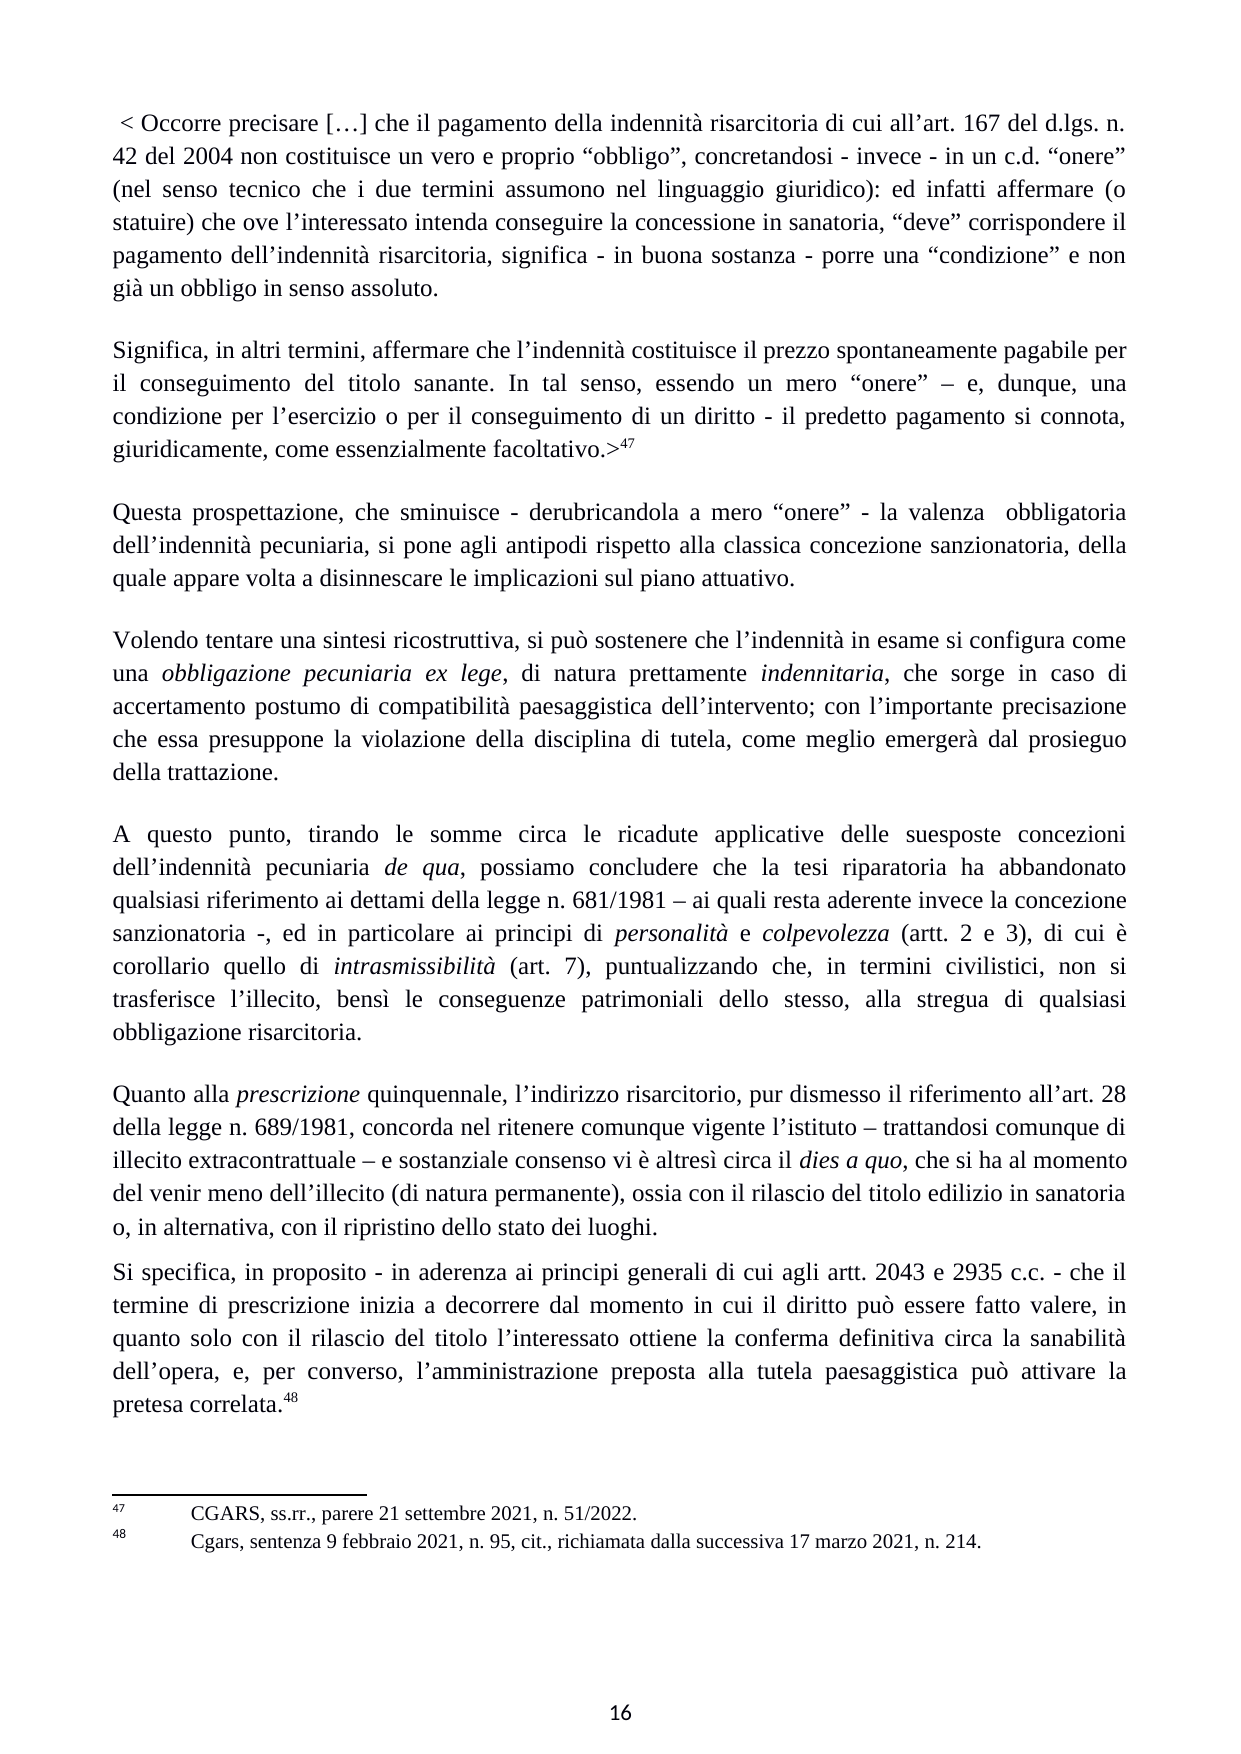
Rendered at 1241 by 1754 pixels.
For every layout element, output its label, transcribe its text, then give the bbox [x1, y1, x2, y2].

text < Occorre precisare […] che il pagamento della indennità risarcitoria di cui all’art. 167 del d.lgs. n. 42 del 2004 non costituisce un vero e proprio “obbligo”, concretandosi - invece - in un c.d. “onere” (nel senso tecnico che i due termini assumono nel linguaggio giuridico): ed infatti affermare (o statuire) che ove l’interessato intenda conseguire la concessione in sanatoria, “deve” corrispondere il pagamento dell’indennità risarcitoria, significa - in buona sostanza - porre una “condizione” e non già un obbligo in senso assoluto. [112, 108, 1128, 302]
text A questo punto, tirando le somme circa le ricadute applicative delle suesposte concezioni dell’indennità pecuniaria de qua, possiamo concludere che la tesi riparatoria ha abbandonato qualsiasi riferimento ai dettami della legge n. 681/1981 – ai quali resta aderente invece la concezione sanzionatoria -, ed in particolare ai principi di personalità e colpevolezza (artt. 2 e 3), di cui è corollario quello di intrasmissibilità (art. 7), puntualizzando che, in termini civilistici, non si trasferisce l’illecito, bensì le conseguenze patrimoniali dello stesso, alla stregua di qualsiasi obbligazione risarcitoria. [112, 819, 1128, 1046]
text Si specifica, in proposito - in aderenza ai principi generali di cui agli artt. 2043 e 2935 c.c. - che il termine di prescrizione inizia a decorrere dal momento in cui il diritto può essere fatto valere, in quanto solo con il rilascio del titolo l’interessato ottiene la conferma definitiva circa la sanabilità dell’opera, e, per converso, l’amministrazione preposta alla tutela paesaggistica può attivare la pretesa correlata. [112, 1257, 1128, 1418]
text Volendo tentare una sintesi ricostruttiva, si può sostenere che l’indennità in esame si configura come una obbligazione pecuniaria ex lege, di natura prettamente indennitaria, che sorge in caso di accertamento postumo di compatibilità paesaggistica dell’intervento; con l’importante precisazione che essa presuppone la violazione della disciplina di tutela, come meglio emergerà dal prosieguo della trattazione. [112, 625, 1128, 786]
text Significa, in altri termini, affermare che l’indennità costituisce il prezzo spontaneamente pagabile per il conseguimento del titolo sanante. In tal senso, essendo un mero “onere” – e, dunque, una condizione per l’esercizio o per il conseguimento di un diritto - il predetto pagamento si connota, giuridicamente, come essenzialmente facoltativo.> [112, 335, 1128, 463]
text Questa prospettazione, che sminuisce - derubricandola a mero “onere” - la valenza obbligatoria dell’indennità pecuniaria, si pone agli antipodi rispetto alla classica concezione sanzionatoria, della quale appare volta a disinnescare le implicazioni sul piano attuativo. [112, 497, 1128, 591]
text Quanto alla prescrizione quinquennale, l’indirizzo risarcitorio, pur dismesso il riferimento all’art. 28 della legge n. 689/1981, concorda nel ritenere comunque vigente l’istituto – trattandosi comunque di illecito extracontrattuale – e sostanziale consenso vi è altresì circa il dies a quo, che si ha al momento del venir meno dell’illecito (di natura permanente), ossia con il rilascio del titolo edilizio in sanatoria o, in alternativa, con il ripristino dello stato dei luoghi. [112, 1079, 1128, 1240]
